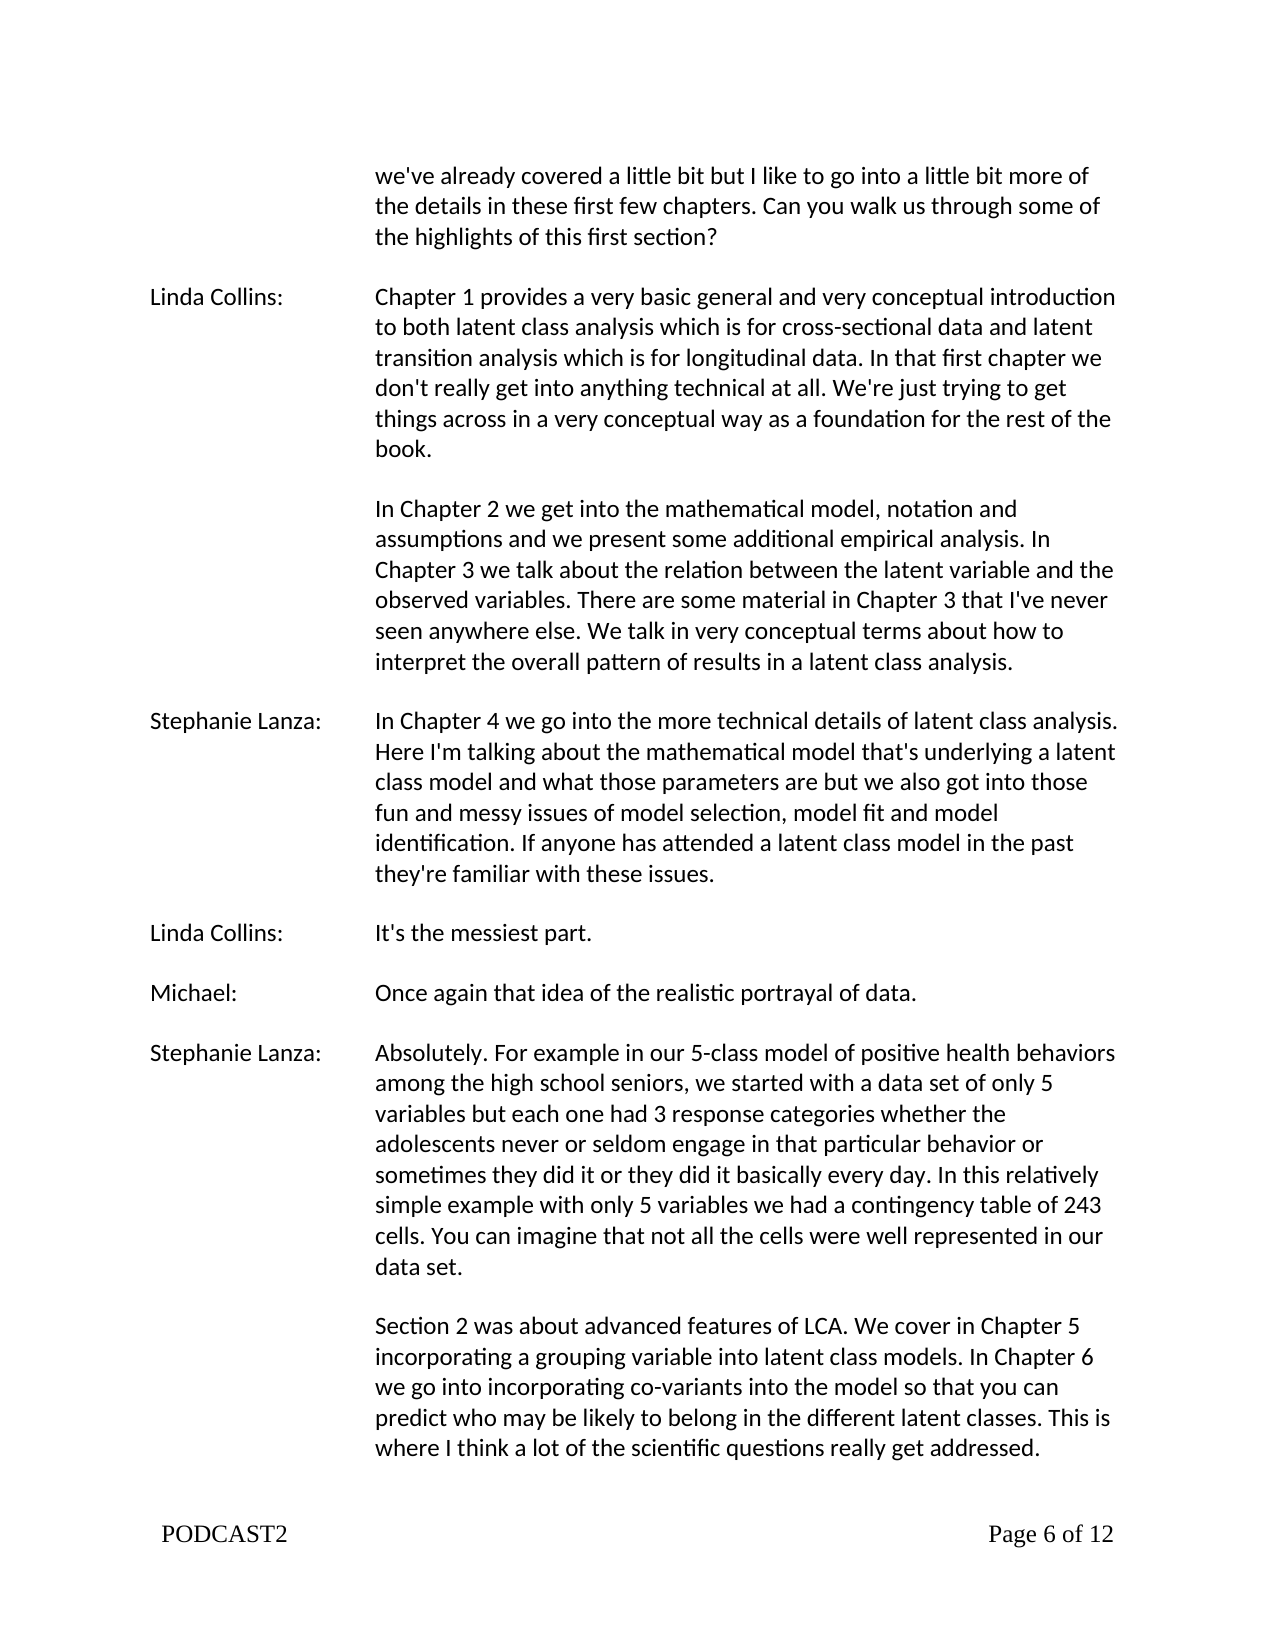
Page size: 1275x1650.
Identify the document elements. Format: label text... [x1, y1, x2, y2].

text Michael: Once again that idea of the realistic portrayal of data. [150, 977, 1125, 1008]
text Stephanie Lanza: In Chapter 4 we go into the more technical details of latent class analysis. Here I'm talking about the mathematical model that's underlying a latent class model and what those parameters are but we also got into those fun and messy issues of model selection, model fit and model identification. If anyone has attended a latent class model in the past they're familiar with these issues. [150, 705, 1125, 888]
text In Chapter 2 we get into the mathematical model, notation and assumptions and we present some additional empirical analysis. In Chapter 3 we talk about the relation between the latent variable and the observed variables. There are some material in Chapter 3 that I've never seen anywhere else. We talk in very conceptual terms about how to interpret the overall pattern of results in a latent class analysis. [150, 493, 1125, 676]
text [150, 160, 1125, 252]
text Linda Collins: Chapter 1 provides a very basic general and very conceptual introduction to both latent class analysis which is for cross-sectional data and latent transition analysis which is for longitudinal data. In that first chapter we don't really get into anything technical at all. We're just trying to get things across in a very conceptual way as a foundation for the rest of the book. [150, 281, 1125, 464]
text Section 2 was about advanced features of LCA. We cover in Chapter 5 incorporating a grouping variable into latent class models. In Chapter 6 we go into incorporating co-variants into the model so that you can predict who may be likely to belong in the different latent classes. This is where I think a lot of the scientific questions really get addressed. [150, 1310, 1125, 1463]
text Linda Collins: It's the messiest part. [150, 918, 1125, 948]
text Stephanie Lanza: Absolutely. For example in our 5-class model of positive health behaviors among the high school seniors, we started with a data set of only 5 variables but each one had 3 response categories whether the adolescents never or seldom engage in that particular behavior or sometimes they did it or they did it basically every day. In this relatively simple example with only 5 variables we had a contingency table of 243 cells. You can imagine that not all the cells were well represented in our data set. [150, 1037, 1125, 1281]
